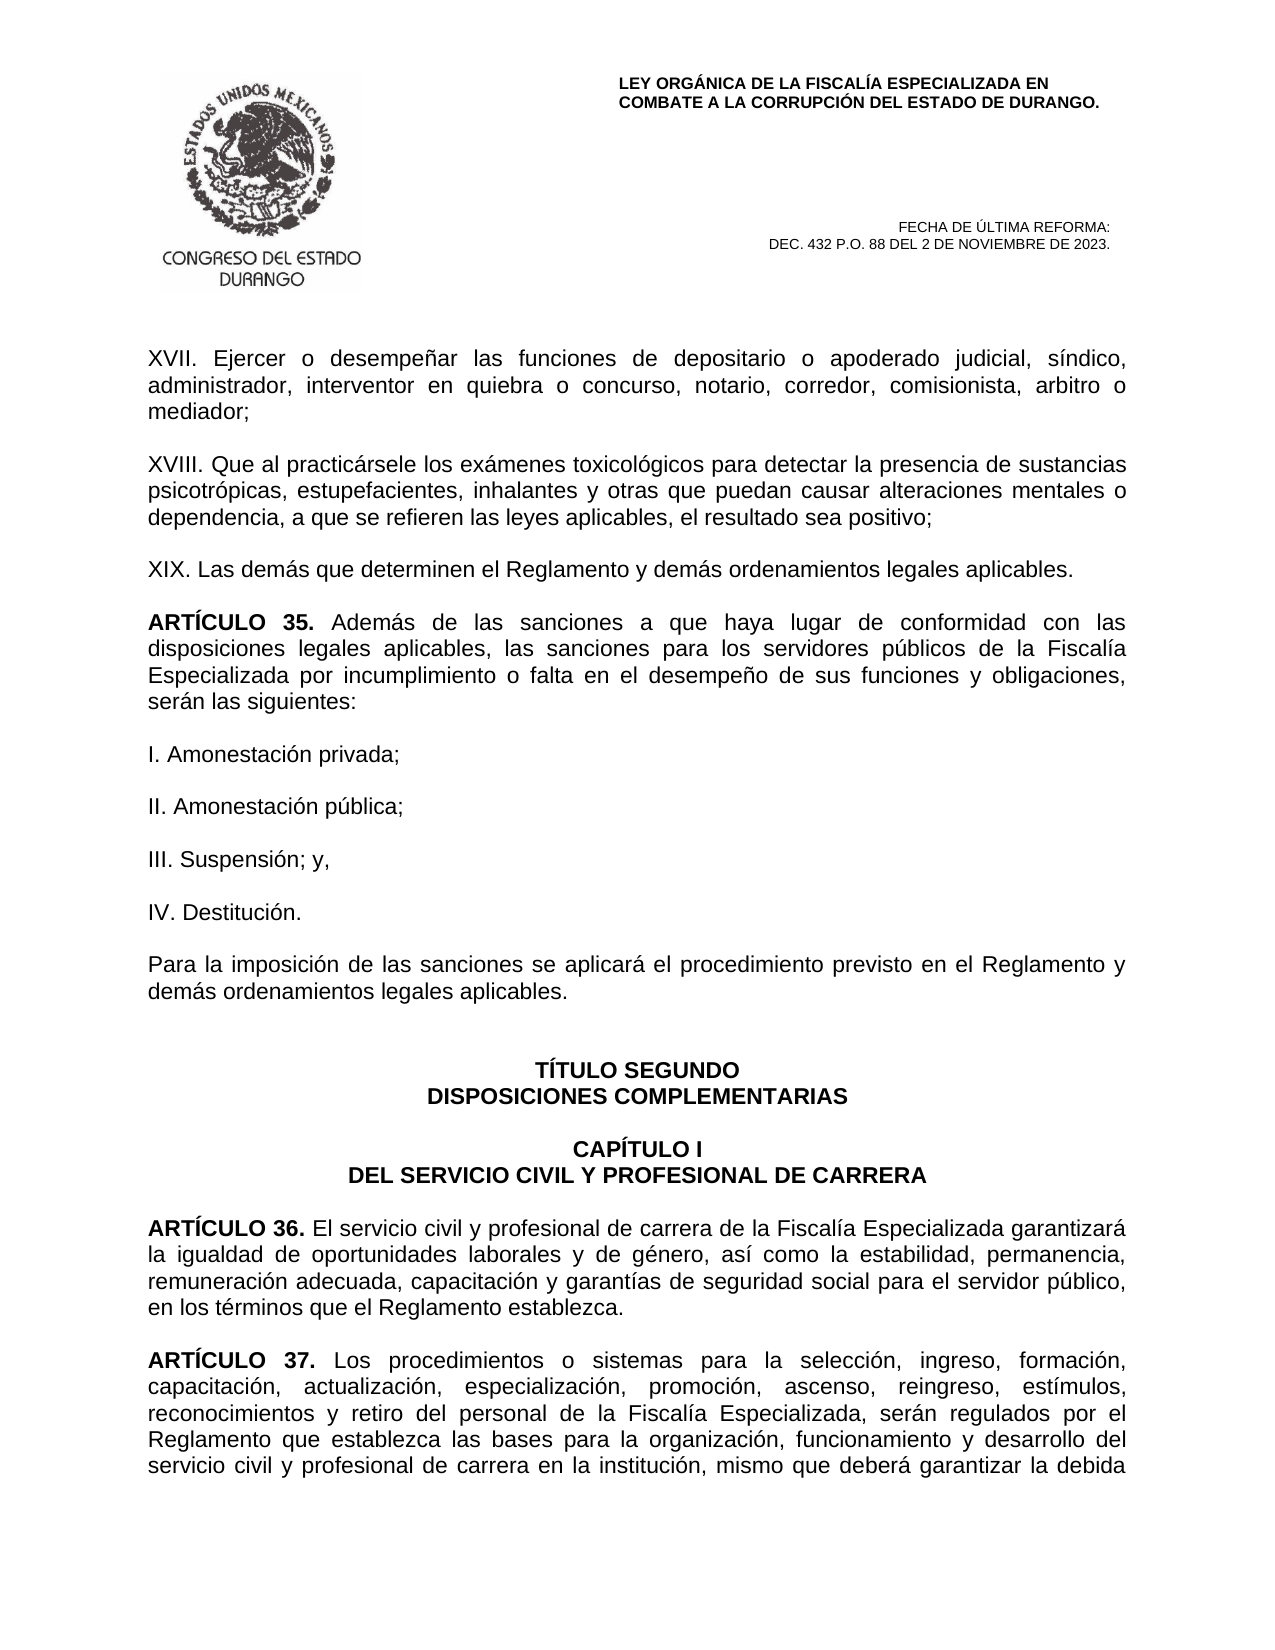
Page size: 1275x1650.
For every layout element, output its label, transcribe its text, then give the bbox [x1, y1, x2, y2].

text I. Amonestación privada; [148, 741, 1127, 767]
text CAPÍTULO I [148, 1136, 1127, 1162]
text DISPOSICIONES COMPLEMENTARIAS [148, 1083, 1127, 1109]
text IV. Destitución. [148, 899, 1127, 925]
text DEL SERVICIO CIVIL Y PROFESIONAL DE CARRERA [148, 1162, 1127, 1189]
text XVII. Ejercer o desempeñar las funciones de depositario o apoderado judicial, síndico, administrador, interventor en quiebra o concurso, notario, corredor, comisionista, arbitro o mediador; [148, 345, 1127, 424]
text II. Amonestación pública; [148, 793, 1127, 820]
picture [158, 73, 363, 293]
text ARTÍCULO 36. El servicio civil y profesional de carrera de la Fiscalía Especializada garantizará la igualdad de oportunidades laborales y de género, así como la estabilidad, permanencia, remuneración adecuada, capacitación y garantías de seguridad social para el servidor público, en los términos que el Reglamento establezca. [148, 1215, 1127, 1320]
text ARTÍCULO 35. Además de las sanciones a que haya lugar de conformidad con las disposiciones legales aplicables, las sanciones para los servidores públicos de la Fiscalía Especializada por incumplimiento o falta en el desempeño de sus funciones y obligaciones, serán las siguientes: [148, 609, 1127, 714]
text TÍTULO SEGUNDO [148, 1057, 1127, 1083]
text Para la imposición de las sanciones se aplicará el procedimiento previsto en el Reglamento y demás ordenamientos legales aplicables. [148, 951, 1127, 1004]
text XVIII. Que al practicársele los exámenes toxicológicos para detectar la presencia de sustancias psicotrópicas, estupefacientes, inhalantes y otras que puedan causar alteraciones mentales o dependencia, a que se refieren las leyes aplicables, el resultado sea positivo; [148, 451, 1127, 530]
text III. Suspensión; y, [148, 846, 1127, 872]
text XIX. Las demás que determinen el Reglamento y demás ordenamientos legales aplicables. [148, 556, 1127, 582]
